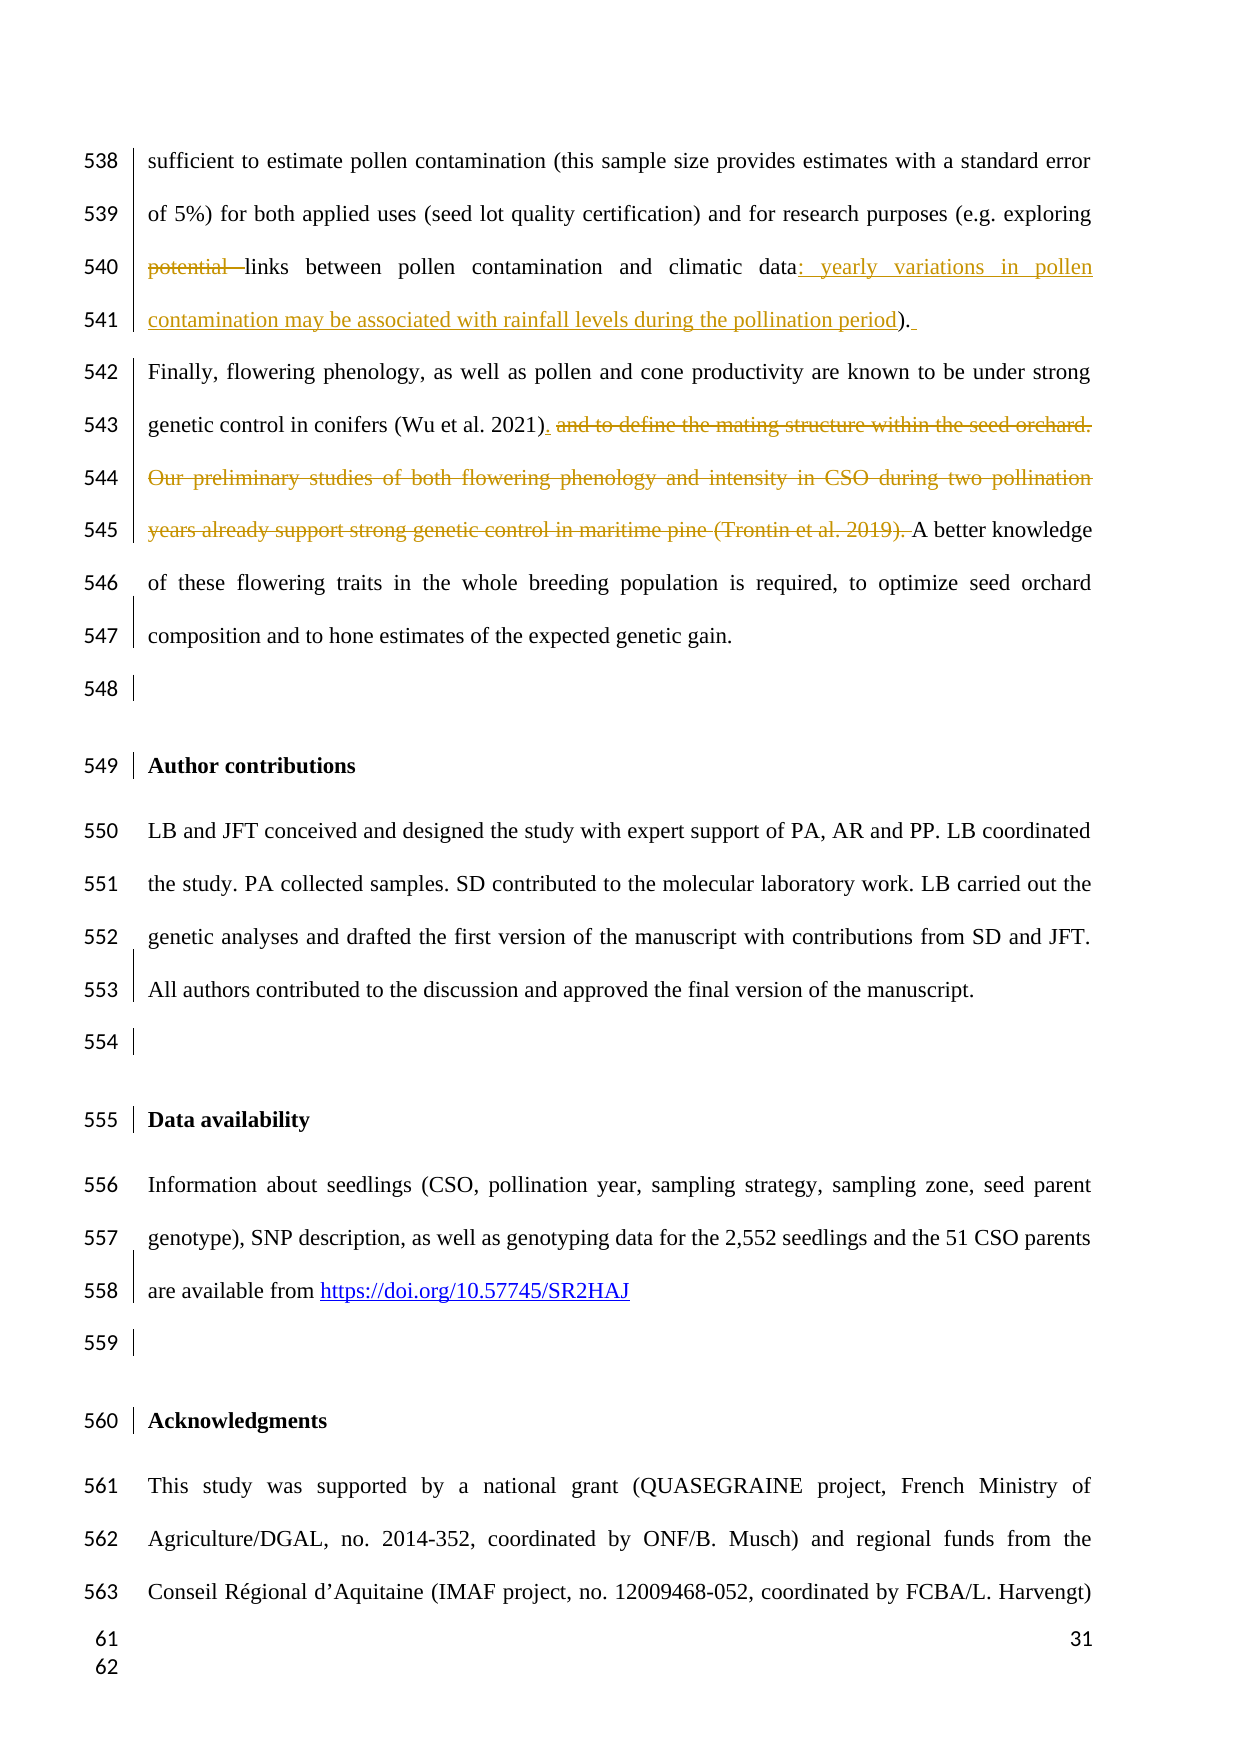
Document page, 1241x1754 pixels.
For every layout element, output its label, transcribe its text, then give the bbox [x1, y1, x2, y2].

text Author contributions [148, 752, 1093, 779]
text Finally, flowering phenology, as well as pollen and cone productivity are known to be under strong genetic control in conifers (Wu et al. 2021) A better knowledge of these flowering traits in the whole breeding population is required, to optimize seed orchard composition and to hone estimates of the expected genetic gain. [148, 358, 1093, 478]
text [148, 148, 1093, 332]
text Data availability [148, 1106, 1093, 1132]
text Information about seedlings (CSO, pollination year, sampling strategy, sampling zone, seed parent genotype), SNP description, as well as genotyping data for the 2,552 seedlings and the 51 CSO parents are available from https://doi.org/10.57745/SR2HAJ [148, 1171, 1093, 1303]
text Finally, flowering phenology, as well as pollen and cone productivity are known to be under strong genetic control in conifers (Wu et al. 2021) A better knowledge of these flowering traits in the whole breeding population is required, to optimize seed orchard composition and to hone estimates of the expected genetic gain. [148, 479, 1093, 648]
text LB and JFT conceived and designed the study with expert support of PA, AR and PP. LB coordinated the study. PA collected samples. SD contributed to the molecular laboratory work. LB carried out the genetic analyses and drafted the first version of the manuscript with contributions from SD and JFT. All authors contributed to the discussion and approved the final version of the manuscript. [148, 818, 1093, 1002]
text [148, 1472, 1093, 1604]
text Acknowledgments [148, 1407, 1093, 1433]
